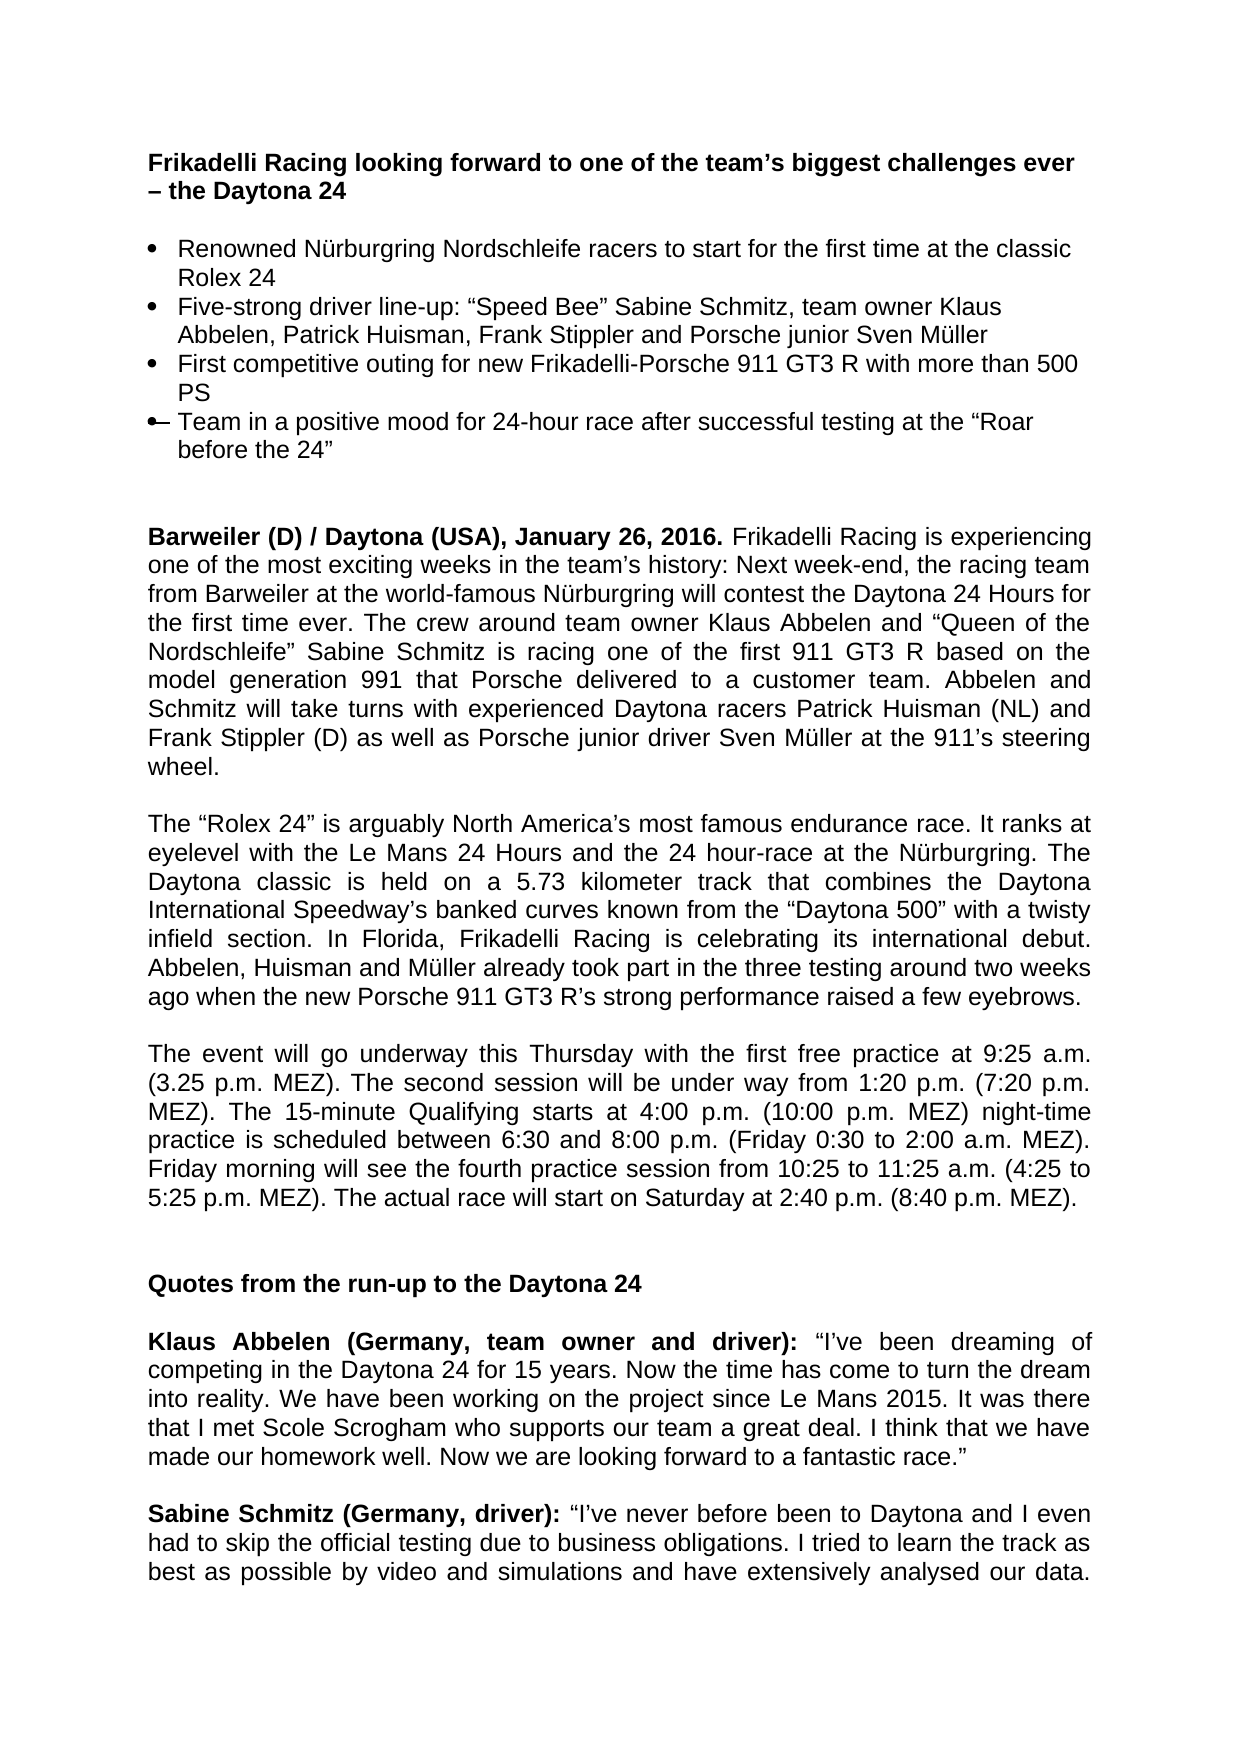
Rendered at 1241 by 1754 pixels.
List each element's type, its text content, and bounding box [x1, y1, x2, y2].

list Team in a positive mood for 24-hour race after successful testing at the “Roar before the 24” [148, 407, 1093, 464]
list First competitive outing for new Frikadelli-Porsche 911 GT3 R with more than 500 PS [148, 349, 1093, 407]
text Barweiler (D) / Daytona (USA), January 26, 2016. Frikadelli Racing is experiencing one of the most exciting weeks in the team’s history: Next week-end, the racing team from Barweiler at the world-famous Nürburgring will contest the Daytona 24 Hours for the first time ever. The crew around team owner Klaus Abbelen and “Queen of the Nordschleife” Sabine Schmitz is racing one of the first 911 GT3 R based on the model generation 991 that Porsche delivered to a customer team. Abbelen and Schmitz will take turns with experienced Daytona racers Patrick Huisman (NL) and Frank Stippler (D) as well as Porsche junior driver Sven Müller at the 911’s steering wheel. [148, 522, 1093, 781]
list Five-strong driver line-up: “Speed Bee” Sabine Schmitz, team owner Klaus Abbelen, Patrick Huisman, Frank Stippler and Porsche junior Sven Müller [148, 291, 1093, 349]
text Frikadelli Racing looking forward to one of the team’s biggest challenges ever – the Daytona 24 [148, 148, 1093, 205]
text The event will go underway this Thursday with the first free practice at 9:25 a.m. (3.25 p.m. MEZ). The second session will be under way from 1:20 p.m. (7:20 p.m. MEZ). The 15-minute Qualifying starts at 4:00 p.m. (10:00 p.m. MEZ) night-time practice is scheduled between 6:30 and 8:00 p.m. (Friday 0:30 to 2:00 a.m. MEZ). Friday morning will see the fourth practice session from 10:25 to 11:25 a.m. (4:25 to 5:25 p.m. MEZ). The actual race will start on Saturday at 2:40 p.m. (8:40 p.m. MEZ). [148, 1039, 1093, 1212]
list Renowned Nürburgring Nordschleife racers to start for the first time at the classic Rolex 24 [148, 234, 1093, 291]
text Klaus Abbelen (Germany, team owner and driver): “I’ve been dreaming of competing in the Daytona 24 for 15 years. Now the time has come to turn the dream into reality. We have been working on the project since Le Mans 2015. It was there that I met Scole Scrogham who supports our team a great deal. I think that we have made our homework well. Now we are looking forward to a fantastic race.” [148, 1327, 1093, 1471]
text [148, 1499, 1093, 1586]
text Quotes from the run-up to the Daytona 24 [148, 1269, 1093, 1298]
text The “Rolex 24” is arguably North America’s most famous endurance race. It ranks at eyelevel with the Le Mans 24 Hours and the 24 hour-race at the Nürburgring. The Daytona classic is held on a 5.73 kilometer track that combines the Daytona International Speedway’s banked curves known from the “Daytona 500” with a twisty infield section. In Florida, Frikadelli Racing is celebrating its international debut. Abbelen, Huisman and Müller already took part in the three testing around two weeks ago when the new Porsche 911 GT3 R’s strong performance raised a few eyebrows. [148, 809, 1093, 1011]
